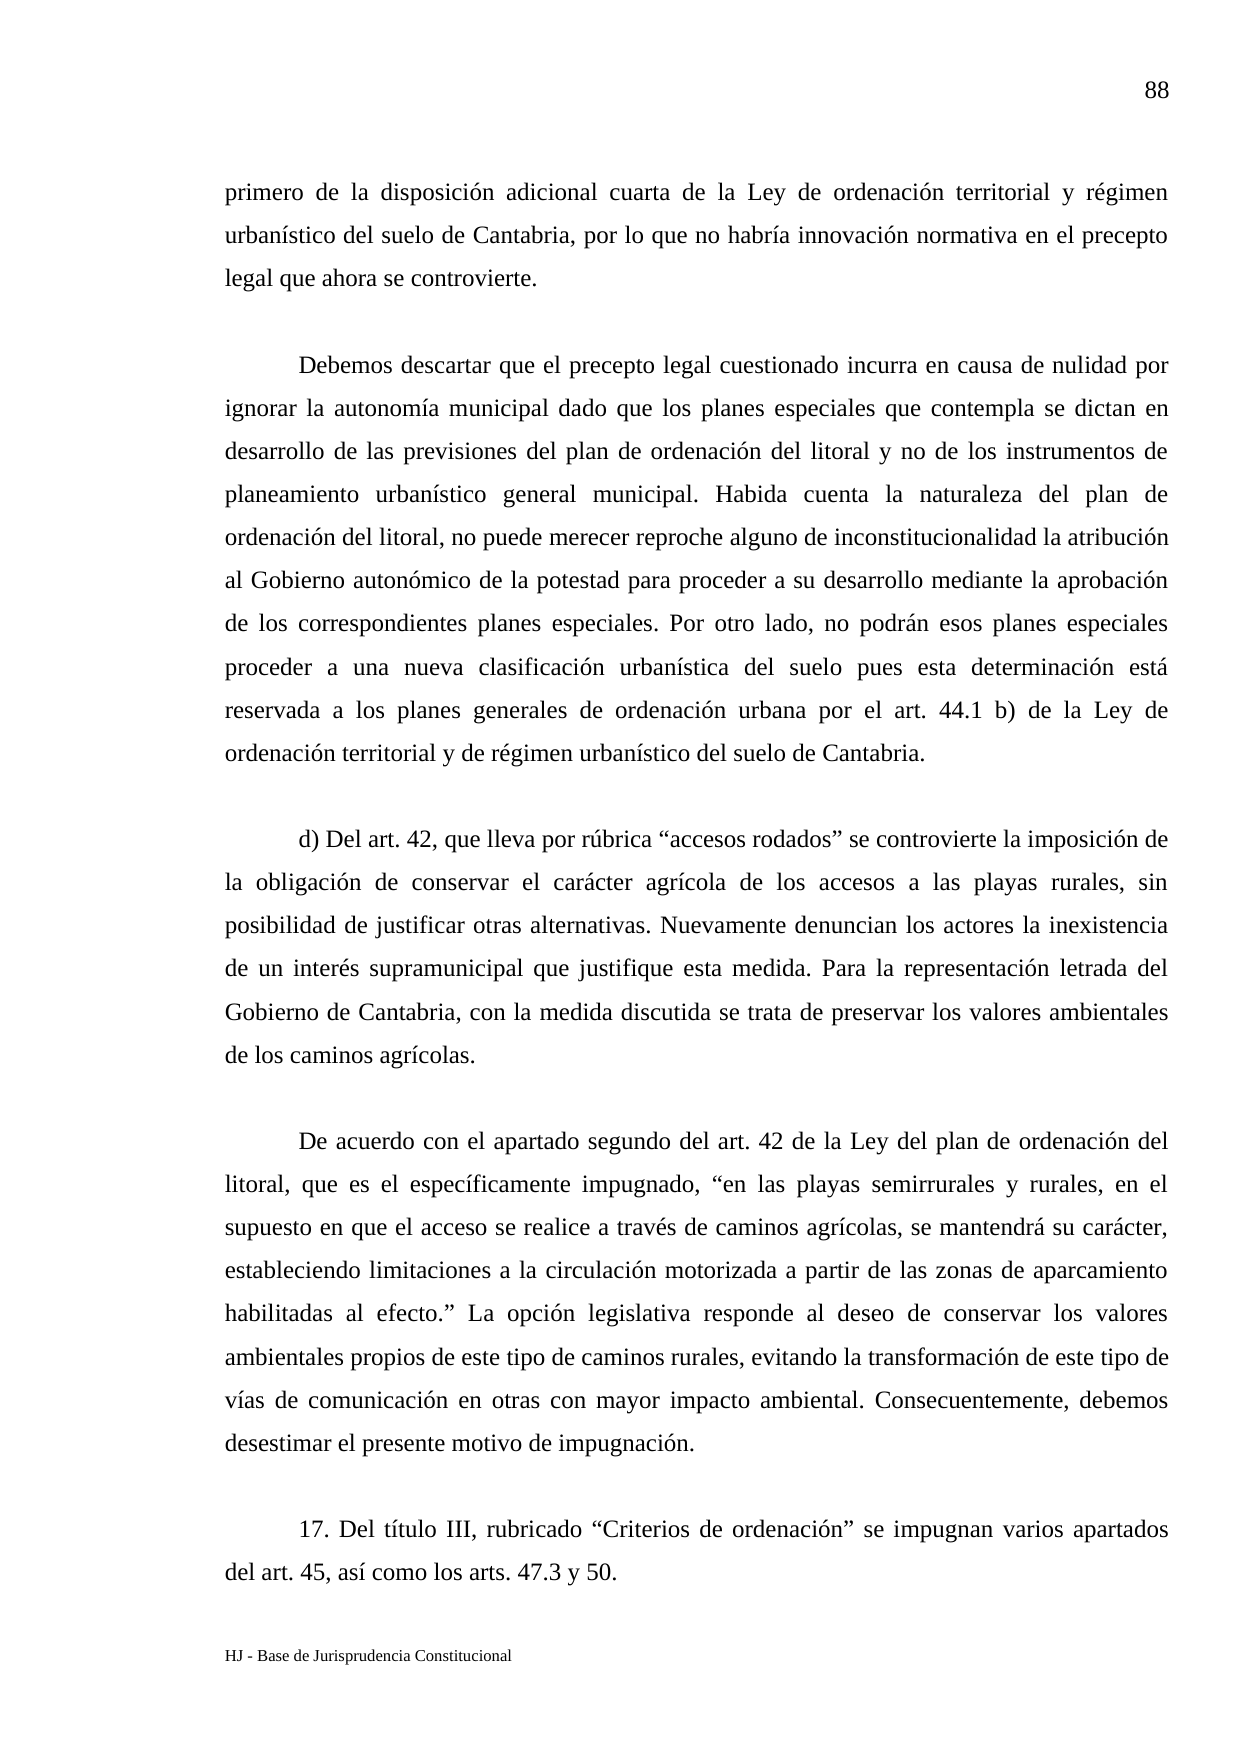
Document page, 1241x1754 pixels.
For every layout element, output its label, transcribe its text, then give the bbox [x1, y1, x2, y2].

text d) Del art. 42, que lleva por rúbrica “accesos rodados” se controvierte la imposición de la obligación de conservar el carácter agrícola de los accesos a las playas rurales, sin posibilidad de justificar otras alternativas. Nuevamente denuncian los actores la inexistencia de un interés supramunicipal que justifique esta medida. Para la representación letrada del Gobierno de Cantabria, con la medida discutida se trata de preservar los valores ambientales de los caminos agrícolas. [224, 824, 1169, 1068]
text 17. Del título III, rubricado “Criterios de ordenación” se impugnan varios apartados del art. 45, así como los arts. 47.3 y 50. [224, 1514, 1169, 1586]
text Debemos descartar que el precepto legal cuestionado incurra en causa de nulidad por ignorar la autonomía municipal dado que los planes especiales que contempla se dictan en desarrollo de las previsiones del plan de ordenación del litoral y no de los instrumentos de planeamiento urbanístico general municipal. Habida cuenta la naturaleza del plan de ordenación del litoral, no puede merecer reproche alguno de inconstitucionalidad la atribución al Gobierno autonómico de la potestad para proceder a su desarrollo mediante la aprobación de los correspondientes planes especiales. Por otro lado, no podrán esos planes especiales proceder a una nueva clasificación urbanística del suelo pues esta determinación está reservada a los planes generales de ordenación urbana por el art. 44.1 b) de la Ley de ordenación territorial y de régimen urbanístico del suelo de Cantabria. [224, 350, 1169, 767]
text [224, 177, 1169, 292]
text De acuerdo con el apartado segundo del art. 42 de la Ley del plan de ordenación del litoral, que es el específicamente impugnado, “en las playas semirrurales y rurales, en el supuesto en que el acceso se realice a través de caminos agrícolas, se mantendrá su carácter, estableciendo limitaciones a la circulación motorizada a partir de las zonas de aparcamiento habilitadas al efecto.” La opción legislativa responde al deseo de conservar los valores ambientales propios de este tipo de caminos rurales, evitando la transformación de este tipo de vías de comunicación en otras con mayor impacto ambiental. Consecuentemente, debemos desestimar el presente motivo de impugnación. [224, 1126, 1169, 1457]
